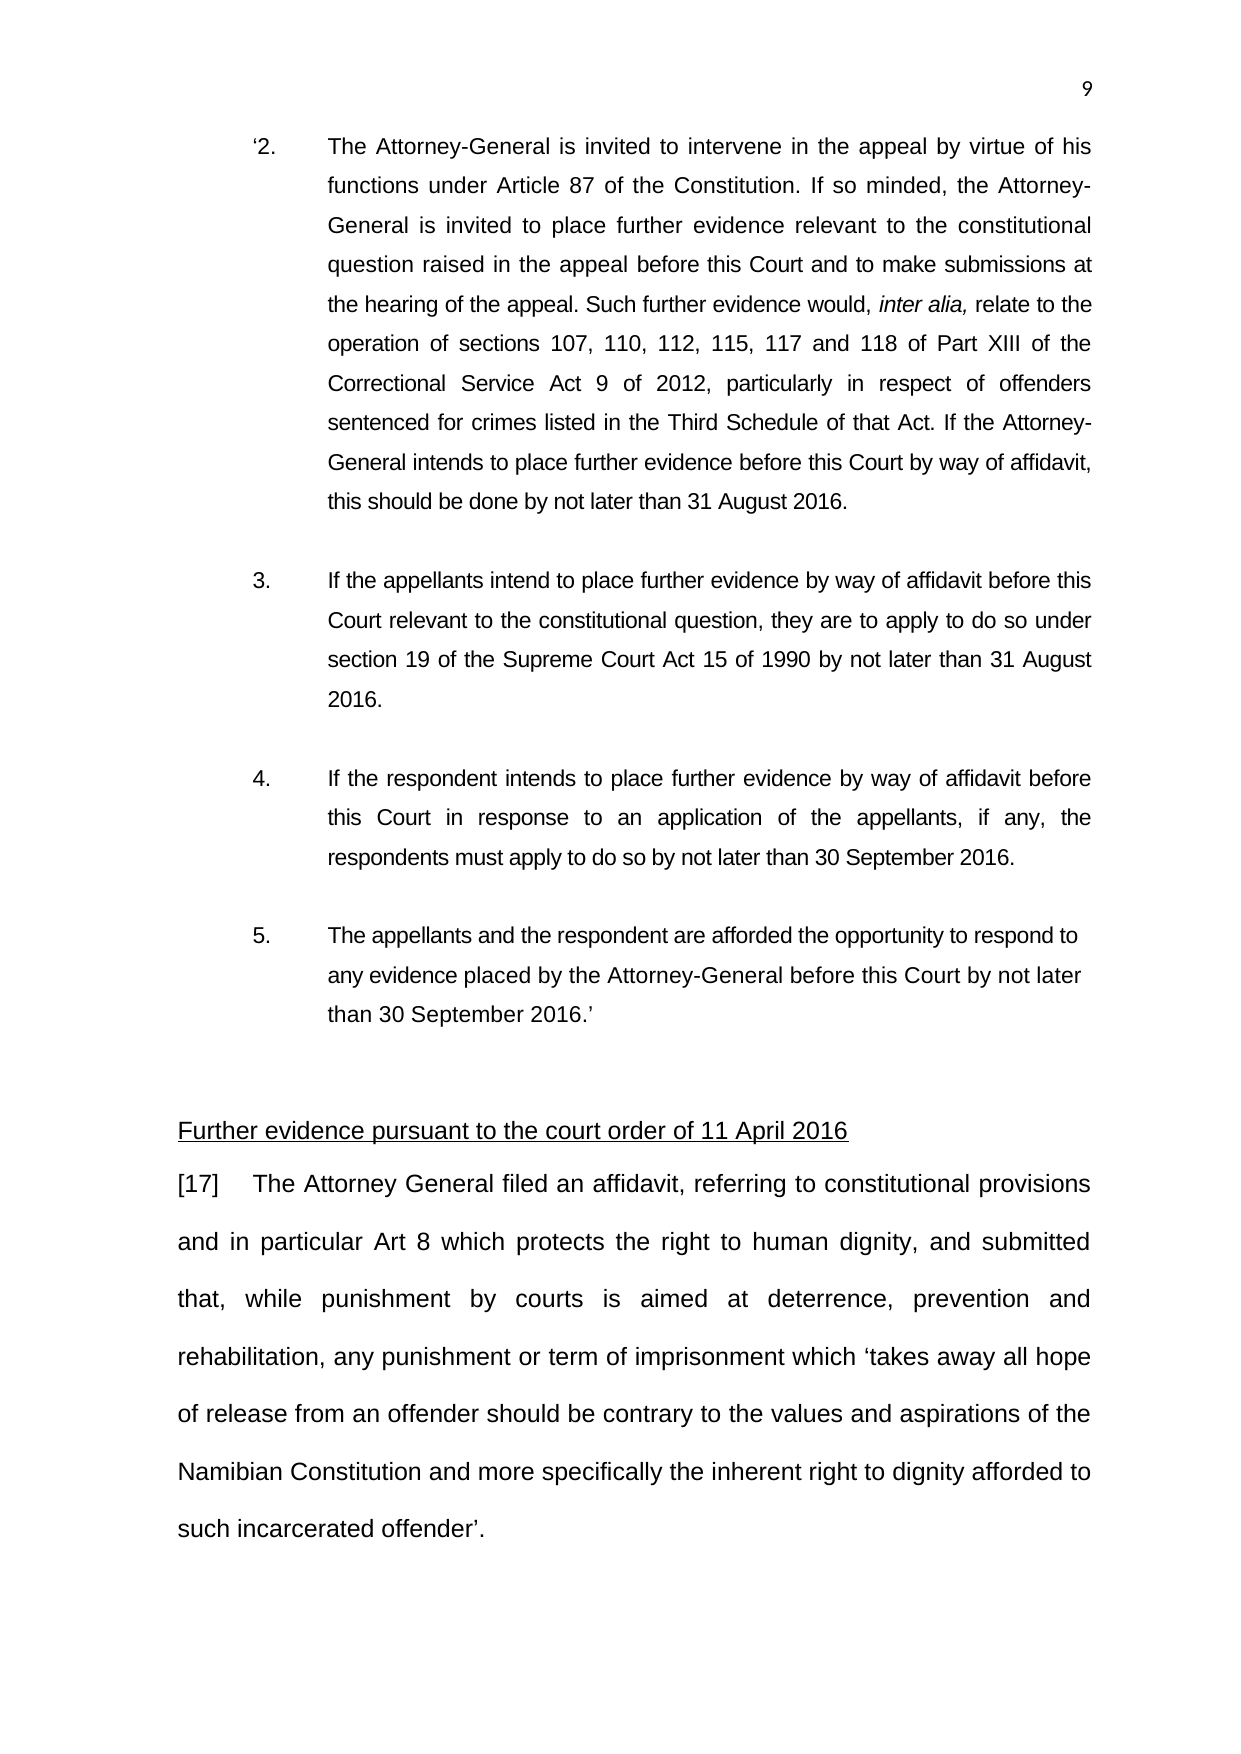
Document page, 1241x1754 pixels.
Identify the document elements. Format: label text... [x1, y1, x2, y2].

text 3. If the appellants intend to place further evidence by way of affidavit before this Court relevant to the constitutional question, they are to apply to do so under section 19 of the Supreme Court Act 15 of 1990 by not later than 31 August 2016. [252, 567, 1092, 712]
text 5. The appellants and the respondent are afforded the opportunity to respond to any evidence placed by the Attorney-General before this Court by not later than 30 September 2016.’ [252, 922, 1092, 1028]
text ‘2. The Attorney-General is invited to intervene in the appeal by virtue of his functions under Article 87 of the Constitution. If so minded, the Attorney-General is invited to place further evidence relevant to the constitutional question raised in the appeal before this Court and to make submissions at the hearing of the appeal. Such further evidence would, inter alia, relate to the operation of sections 107, 110, 112, 115, 117 and 118 of Part XIII of the Correctional Service Act 9 of 2012, particularly in respect of offenders sentenced for crimes listed in the Third Schedule of that Act. If the Attorney-General intends to place further evidence before this Court by way of affidavit, this should be done by not later than 31 August 2016. [252, 133, 1092, 514]
text Further evidence pursuant to the court order of 11 April 2016 [177, 1116, 1092, 1144]
list The Attorney General filed an affidavit, referring to constitutional provisions and in particular Art 8 which protects the right to human dignity, and submitted that, while punishment by courts is aimed at deterrence, prevention and rehabilitation, any punishment or term of imprisonment which ‘takes away all hope of release from an offender should be contrary to the values and aspirations of the Namibian Constitution and more specifically the inherent right to dignity afforded to such incarcerated offender’. [177, 1169, 1092, 1543]
text 4. If the respondent intends to place further evidence by way of affidavit before this Court in response to an application of the appellants, if any, the respondents must apply to do so by not later than 30 September 2016. [252, 764, 1092, 870]
